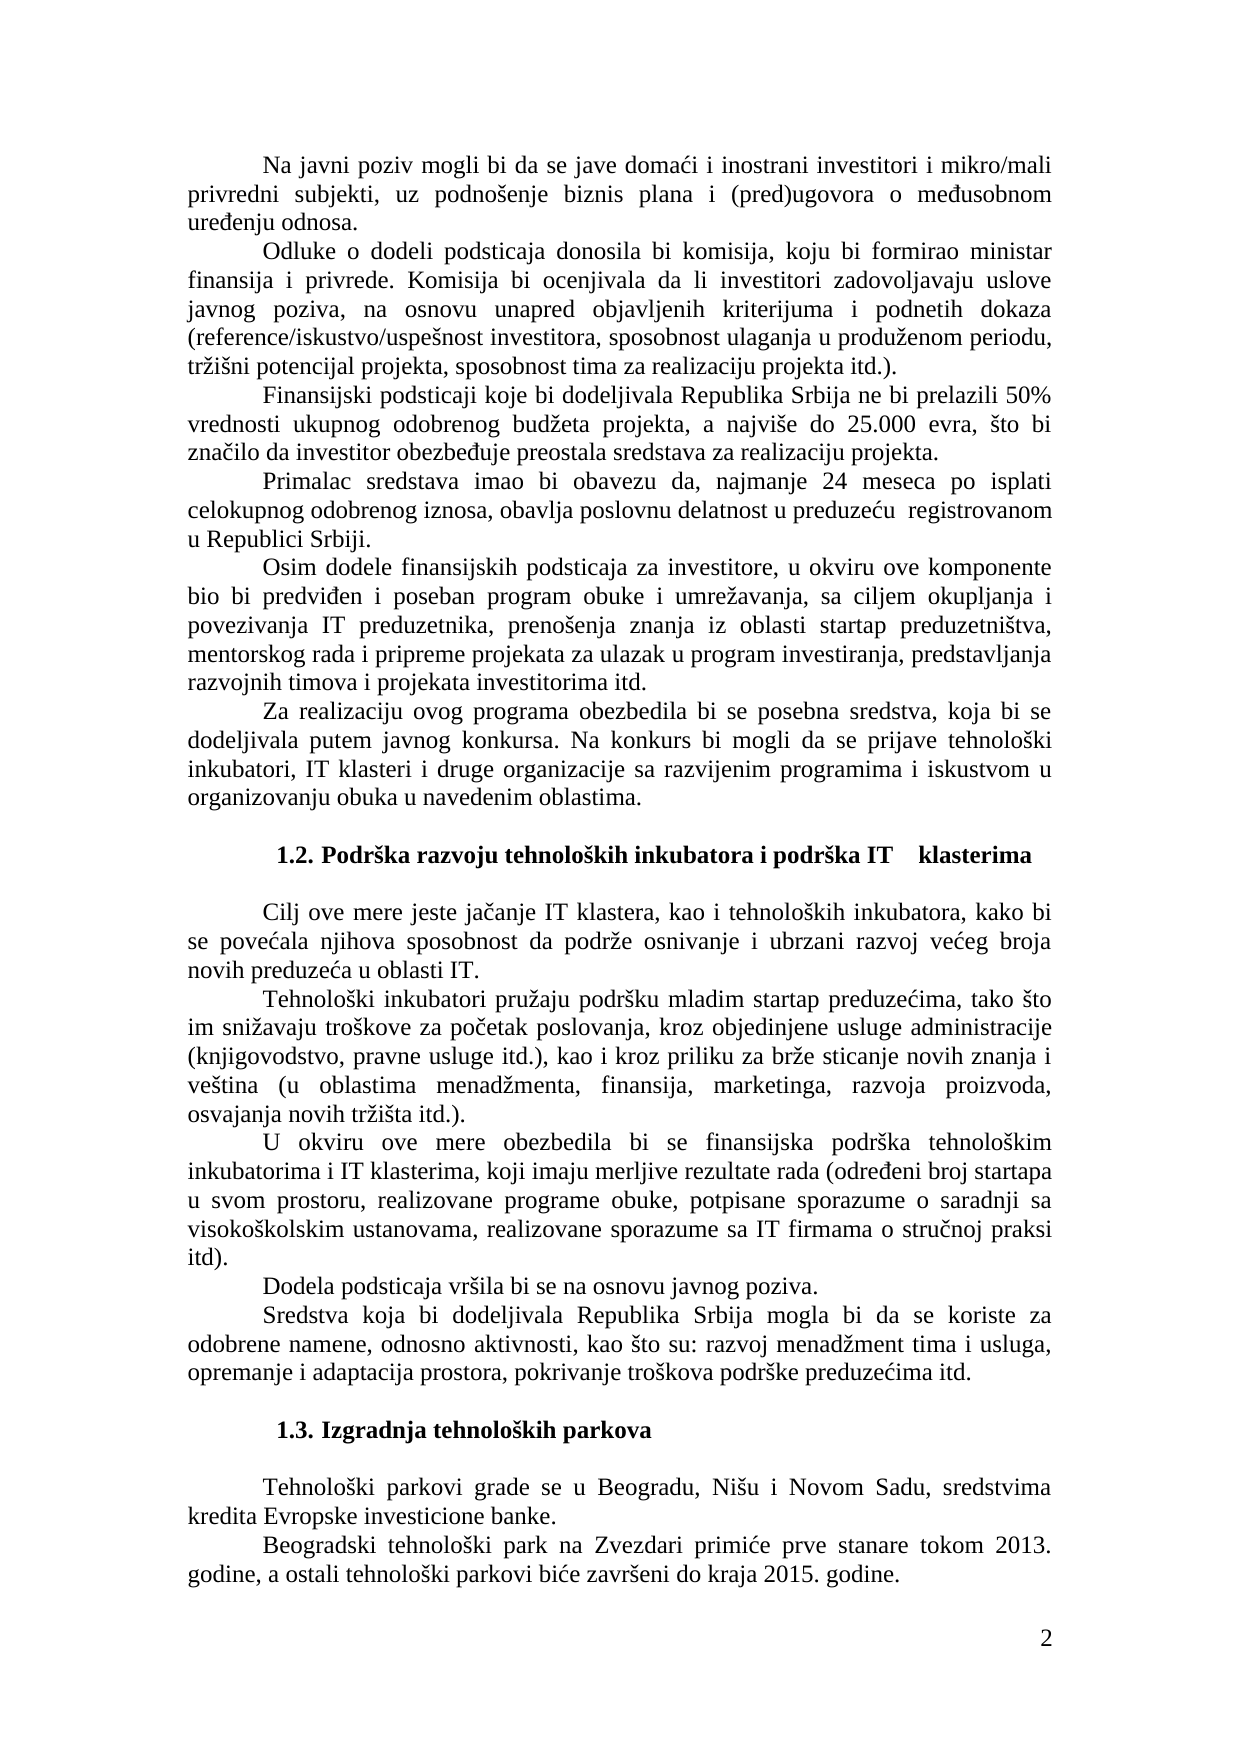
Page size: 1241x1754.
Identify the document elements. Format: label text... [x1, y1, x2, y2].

text Odluke o dodeli podsticaja donosila bi komisija, koju bi formirao ministar finansija i privrede. Komisija bi ocenjivala da li investitori zadovoljavaju uslove javnog poziva, na osnovu unapred objavljenih kriterijuma i podnetih dokaza (reference/iskustvo/uspešnost investitora, sposobnost ulaganja u produženom periodu, tržišni potencijal projekta, sposobnost tima za realizaciju projekta itd.). [187, 236, 1053, 380]
text Osim dodele finansijskih podsticaja za investitore, u okviru ove komponente bio bi predviđen i poseban program obuke i umrežavanja, sa ciljem okupljanja i povezivanja IT preduzetnika, prenošenja znanja iz oblasti startap preduzetništva, mentorskog rada i pripreme projekata za ulazak u program investiranja, predstavljanja razvojnih timova i projekata investitorima itd. [187, 552, 1053, 696]
list Podrška razvoju tehnoloških inkubatora i podrška IT klasterima [276, 840, 1053, 869]
text Sredstva koja bi dodeljivala Republika Srbija mogla bi da se koriste za odobrene namene, odnosno aktivnosti, kao što su: razvoj menadžment tima i usluga, opremanje i adaptacija prostora, pokrivanje troškova podrške preduzećima itd. [187, 1300, 1053, 1386]
list Izgradnja tehnoloških parkova [276, 1415, 1053, 1444]
text Tehnološki parkovi grade se u Beogradu, Nišu i Novom Sadu, sredstvima kredita Evropske investicione banke. [187, 1472, 1053, 1530]
text U okviru ove mere obezbedila bi se finansijska podrška tehnološkim inkubatorima i IT klasterima, koji imaju merljive rezultate rada (određeni broj startapa u svom prostoru, realizovane programe obuke, potpisane sporazume o saradnji sa visokoškolskim ustanovama, realizovane sporazume sa IT firmama o stručnoj praksi itd). [187, 1127, 1053, 1271]
text Tehnološki inkubatori pružaju podršku mladim startap preduzećima, tako što im snižavaju troškove za početak poslovanja, kroz objedinjene usluge administracije (knjigovodstvo, pravne usluge itd.), kao i kroz priliku za brže sticanje novih znanja i veština (u oblastima menadžmenta, finansija, marketinga, razvoja proizvoda, osvajanja novih tržišta itd.). [187, 984, 1053, 1127]
text Finansijski podsticaji koje bi dodeljivala Republika Srbija ne bi prelazili 50% vrednosti ukupnog odobrenog budžeta projekta, a najviše do 25.000 evra, što bi značilo da investitor obezbeđuje preostala sredstava za realizaciju projekta. [187, 380, 1053, 466]
text Primalac sredstava imao bi obavezu da, najmanje 24 meseca po isplati celokupnog odobrenog iznosa, obavlja poslovnu delatnost u preduzeću registrovanom u Republici Srbiji. [187, 466, 1053, 552]
text Cilj ove mere jeste jačanje IT klastera, kao i tehnoloških inkubatora, kako bi se povećala njihova sposobnost da podrže osnivanje i ubrzani razvoj većeg broja novih preduzeća u oblasti IT. [187, 897, 1053, 984]
text Za realizaciju ovog programa obezbedila bi se posebna sredstva, koja bi se dodeljivala putem javnog konkursa. Na konkurs bi mogli da se prijave tehnološki inkubatori, IT klasteri i druge organizacije sa razvijenim programima i iskustvom u organizovanju obuka u navedenim oblastima. [187, 696, 1053, 811]
text Na javni poziv mogli bi da se jave domaći i inostrani investitori i mikro/mali privredni subjekti, uz podnošenje biznis plana i (pred)ugovora o međusobnom uređenju odnosa. [187, 150, 1053, 236]
text Dodela podsticaja vršila bi se na osnovu javnog poziva. [187, 1271, 1053, 1300]
text Beogradski tehnološki park na Zvezdari primiće prve stanare tokom 2013. godine, a ostali tehnološki parkovi biće završeni do kraja 2015. godine. [187, 1530, 1053, 1587]
